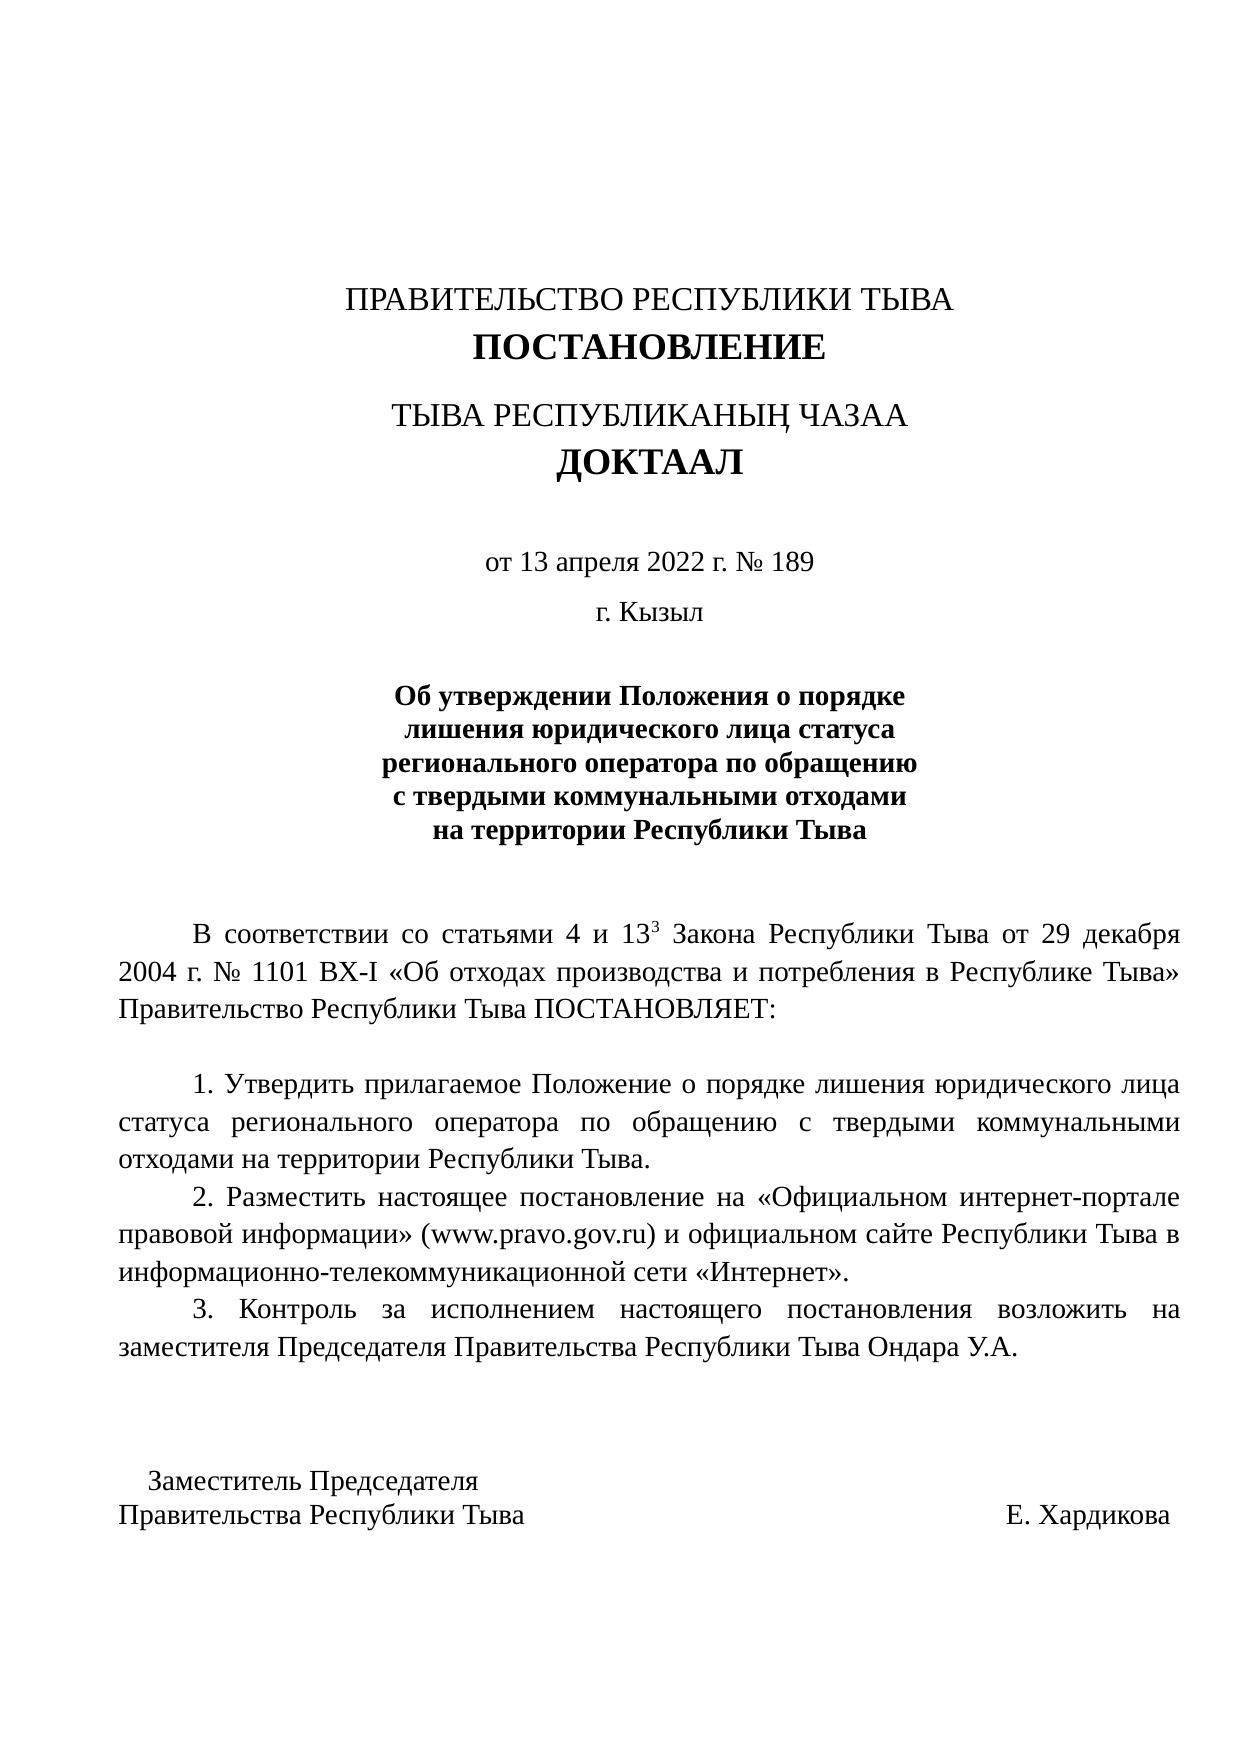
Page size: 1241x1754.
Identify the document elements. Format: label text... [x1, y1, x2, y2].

text от 13 апреля 2022 г. № 189 [118, 544, 1181, 577]
text В соответствии со статьями 4 и 133 Закона Республики Тыва от 29 декабря 2004 г. № 1101 ВХ-I «Об отходах производства и потребления в Республике Тыва» Правительство Республики Тыва ПОСТАНОВЛЯЕТ: [118, 913, 1181, 1025]
text ТЫВА РЕСПУБЛИКАНЫӉ ЧАЗАА ДОКТААЛ [118, 395, 1181, 483]
text регионального оператора по обращению [118, 745, 1181, 778]
text 3. Контроль за исполнением настоящего постановления возложить на заместителя Председателя Правительства Республики Тыва Ондара У.А. [118, 1288, 1181, 1363]
text ПРАВИТЕЛЬСТВО РЕСПУБЛИКИ ТЫВА ПОСТАНОВЛЕНИЕ [118, 280, 1181, 368]
text Об утверждении Положения о порядке [118, 678, 1181, 711]
text г. Кызыл [118, 594, 1181, 627]
text на территории Республики Тыва [118, 812, 1181, 846]
text Правительства Республики Тыва Е. Хардикова [118, 1497, 1181, 1530]
text лишения юридического лица статуса [118, 711, 1181, 745]
text с твердыми коммунальными отходами [118, 778, 1181, 812]
text 1. Утвердить прилагаемое Положение о порядке лишения юридического лица статуса регионального оператора по обращению с твердыми коммунальными отходами на территории Республики Тыва. [118, 1063, 1181, 1175]
text 2. Разместить настоящее постановление на «Официальном интернет-портале правовой информации» (www.pravo.gov.ru) и официальном сайте Республики Тыва в информационно-телекоммуникационной сети «Интернет». [118, 1175, 1181, 1288]
text Заместитель Председателя [118, 1463, 1181, 1497]
